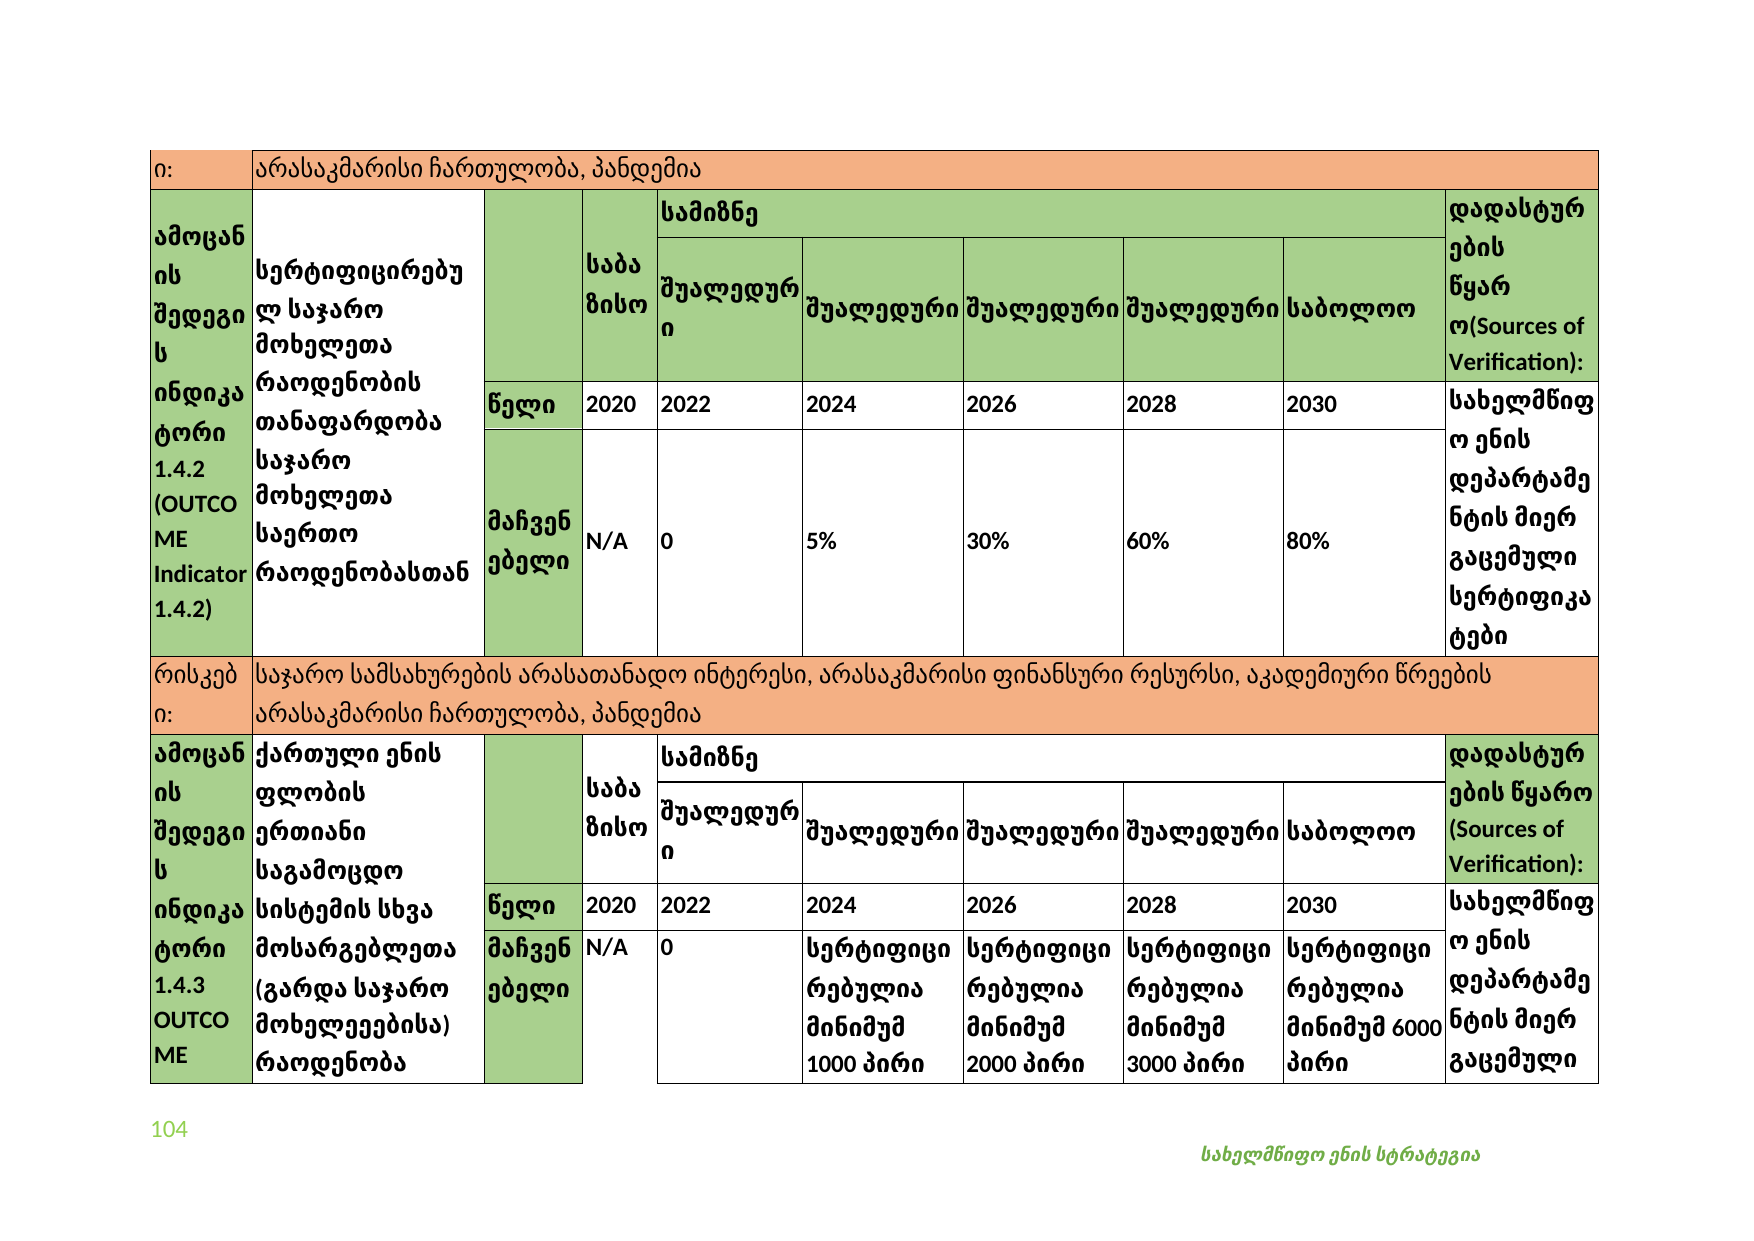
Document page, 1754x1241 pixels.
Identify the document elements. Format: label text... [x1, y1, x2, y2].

table_cell [1599, 237, 1604, 381]
table_cell [1599, 381, 1604, 428]
table_cell [1599, 781, 1604, 883]
table_cell შუალედური [964, 783, 1123, 883]
table_cell შუალედური [803, 783, 963, 883]
table_cell რისკები: [151, 150, 252, 189]
table_cell საბოლოო [1284, 783, 1445, 883]
table_cell შუალედური [964, 238, 1123, 381]
table_cell 80% [1284, 430, 1445, 656]
table_cell 2022 [658, 884, 802, 930]
table_cell წელი [485, 382, 582, 428]
table_cell რისკები: [151, 657, 252, 734]
table_cell შუალედური [1124, 238, 1283, 381]
table_cell საბაზისო [583, 735, 657, 883]
table_cell შუალედური [658, 238, 802, 381]
table_cell 2022 [658, 382, 802, 428]
table_cell 2030 [1284, 382, 1445, 428]
table_cell ამოცანის შედეგის ინდიკატორი 1.4.3 OUTCOME Indicator 1.4.3) [151, 735, 252, 1083]
table_cell მაჩვენებელი [485, 931, 582, 1083]
table_cell მაჩვენებელი [485, 430, 582, 656]
table_cell 2030 [1284, 884, 1445, 930]
table_cell 2020 [583, 884, 657, 930]
table_cell საბაზისო [583, 190, 657, 381]
table_cell დადასტურების წყარო (Sources of Verification): [1446, 735, 1598, 883]
table_cell [1599, 189, 1604, 237]
table_cell შუალედური [803, 238, 963, 381]
table_cell 2024 [803, 884, 963, 930]
table_cell შუალედური [658, 783, 802, 883]
table_cell სამიზნე [658, 190, 1445, 237]
table_cell N/A [583, 430, 657, 656]
table_cell 2026 [964, 884, 1123, 930]
table_cell სახელმწიფო ენის დეპარტამენტის მიერ გაცემული სერტიფიკატები [1446, 382, 1598, 656]
table_cell 2026 [964, 382, 1123, 428]
table_cell [1599, 930, 1604, 1083]
table_cell [1599, 734, 1604, 781]
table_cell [803, 931, 963, 1083]
table_cell 2020 [583, 382, 657, 428]
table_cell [1284, 931, 1445, 1083]
table_cell საჯარო სამსახურების არასათანადო ინტერესი, არასაკმარისი ფინანსური რესურსი, აკადემიური წრეების არასაკმარისი ჩართულობა, პანდემია [253, 657, 1598, 734]
table_cell 2024 [803, 382, 963, 428]
table_cell 0 [658, 430, 802, 656]
table_cell 30% [964, 430, 1123, 656]
table_cell [1599, 429, 1604, 656]
table_cell N/A [583, 931, 657, 1083]
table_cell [253, 151, 1598, 189]
table_cell სამიზნე [658, 735, 1445, 781]
table_cell სახელმწიფო ენის დეპარტამენტის მიერ გაცემული ქართული ენის ფლობის დამადასტურებელი სერტიფიკატები [1446, 884, 1598, 1083]
table_cell ქართული ენის ფლობის ერთიანი საგამოცდო სისტემის სხვა მოსარგებლეთა (გარდა საჯარო მოხელეეებისა) რაოდენობა [253, 735, 484, 1083]
table_cell [1599, 656, 1604, 734]
table_cell სერტიფიცირებულ საჯარო მოხელეთა რაოდენობის თანაფარდობა საჯარო მოხელეთა საერთო რაოდენობასთან [253, 190, 484, 656]
table_cell შუალედური [1124, 783, 1283, 883]
table_cell 60% [1124, 430, 1283, 656]
table_cell დადასტურების წყარო(Sources of Verification): [1446, 190, 1598, 381]
table_cell 2028 [1124, 884, 1283, 930]
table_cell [964, 931, 1123, 1083]
table_cell 5% [803, 430, 963, 656]
table_cell 2028 [1124, 382, 1283, 428]
table_cell [1599, 883, 1604, 930]
table_cell 0 [658, 931, 802, 1083]
table_cell [485, 190, 582, 381]
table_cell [1124, 931, 1283, 1083]
table_cell [1599, 150, 1604, 189]
table_cell ამოცანის შედეგის ინდიკატორი 1.4.2 (OUTCOME Indicator 1.4.2) [151, 190, 252, 656]
table_cell საბოლოო [1284, 238, 1445, 381]
table_cell წელი [485, 884, 582, 930]
table_cell [485, 735, 582, 883]
